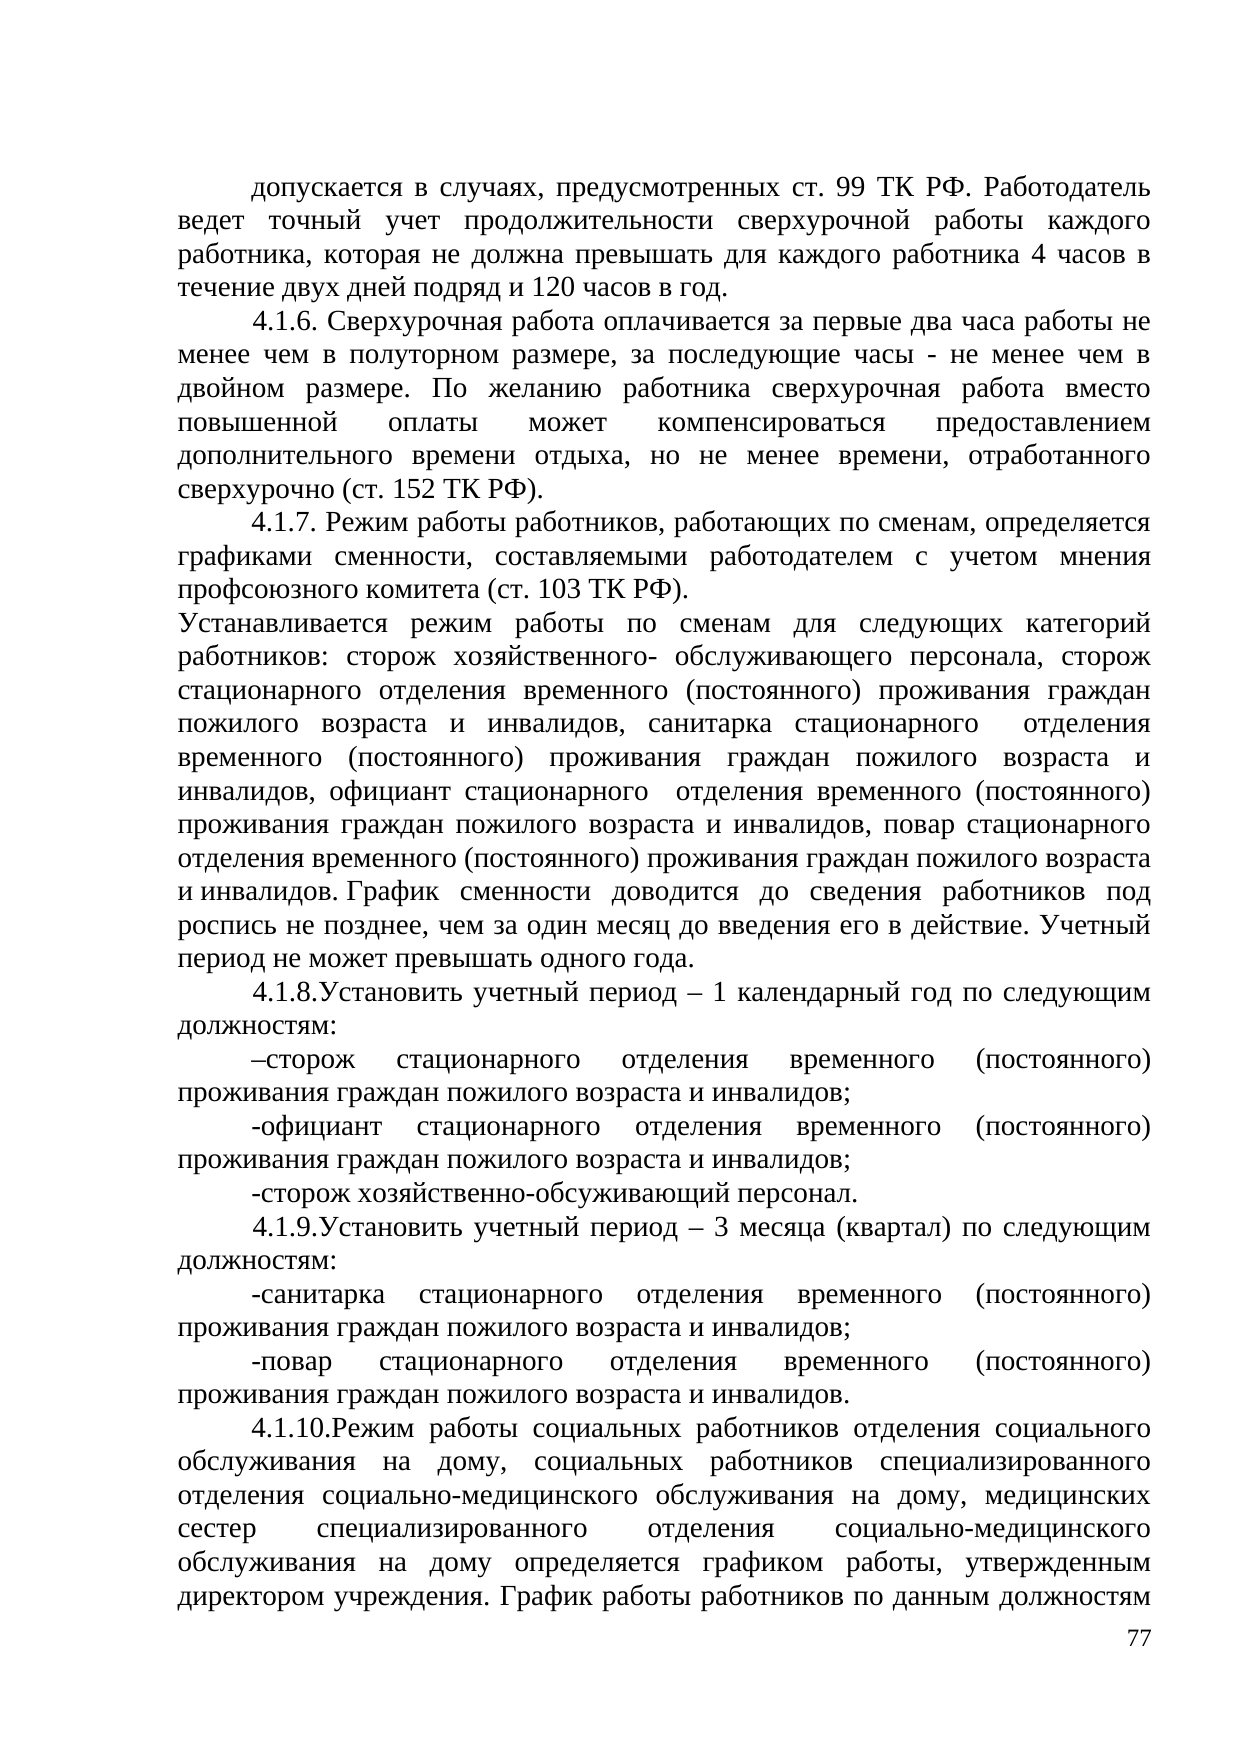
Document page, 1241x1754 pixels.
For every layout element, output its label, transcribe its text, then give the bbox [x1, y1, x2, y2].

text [177, 1410, 1152, 1611]
text -повар стационарного отделения временного (постоянного) проживания граждан пожилого возраста и инвалидов. [177, 1343, 1152, 1410]
text 4.1.7. Режим работы работников, работающих по сменам, определяется графиками сменности, составляемыми работодателем с учетом мнения профсоюзного комитета (ст. 103 ТК РФ). [177, 504, 1152, 605]
text Устанавливается режим работы по сменам для следующих категорий работников: сторож хозяйственного- обслуживающего персонала, сторож стационарного отделения временного (постоянного) проживания граждан пожилого возраста и инвалидов, санитарка стационарного отделения временного (постоянного) проживания граждан пожилого возраста и инвалидов, официант стационарного отделения временного (постоянного) проживания граждан пожилого возраста и инвалидов, повар стационарного отделения временного (постоянного) проживания граждан пожилого возраста и инвалидов. График сменности доводится до сведения работников под роспись не позднее, чем за один месяц до введения его в действие. Учетный период не может превышать одного года. [177, 605, 1152, 974]
text допускается в случаях, предусмотренных ст. 99 ТК РФ. Работодатель ведет точный учет продолжительности сверхурочной работы каждого работника, которая не должна превышать для каждого работника 4 часов в течение двух дней подряд и 120 часов в год. [177, 169, 1152, 303]
text 4.1.6. Сверхурочная работа оплачивается за первые два часа работы не менее чем в полуторном размере, за последующие часы - не менее чем в двойном размере. По желанию работника сверхурочная работа вместо повышенной оплаты может компенсироваться предоставлением дополнительного времени отдыха, но не менее времени, отработанного сверхурочно (ст. 152 ТК РФ). [177, 303, 1152, 504]
text 4.1.8.Установить учетный период – 1 календарный год по следующим должностям: [177, 974, 1152, 1041]
text -сторож хозяйственно-обсуживающий персонал. [177, 1175, 1152, 1209]
text –сторож стационарного отделения временного (постоянного) проживания граждан пожилого возраста и инвалидов; [177, 1041, 1152, 1108]
text -санитарка стационарного отделения временного (постоянного) проживания граждан пожилого возраста и инвалидов; [177, 1276, 1152, 1343]
text 4.1.9.Установить учетный период – 3 месяца (квартал) по следующим должностям: [177, 1209, 1152, 1276]
text -официант стационарного отделения временного (постоянного) проживания граждан пожилого возраста и инвалидов; [177, 1108, 1152, 1175]
